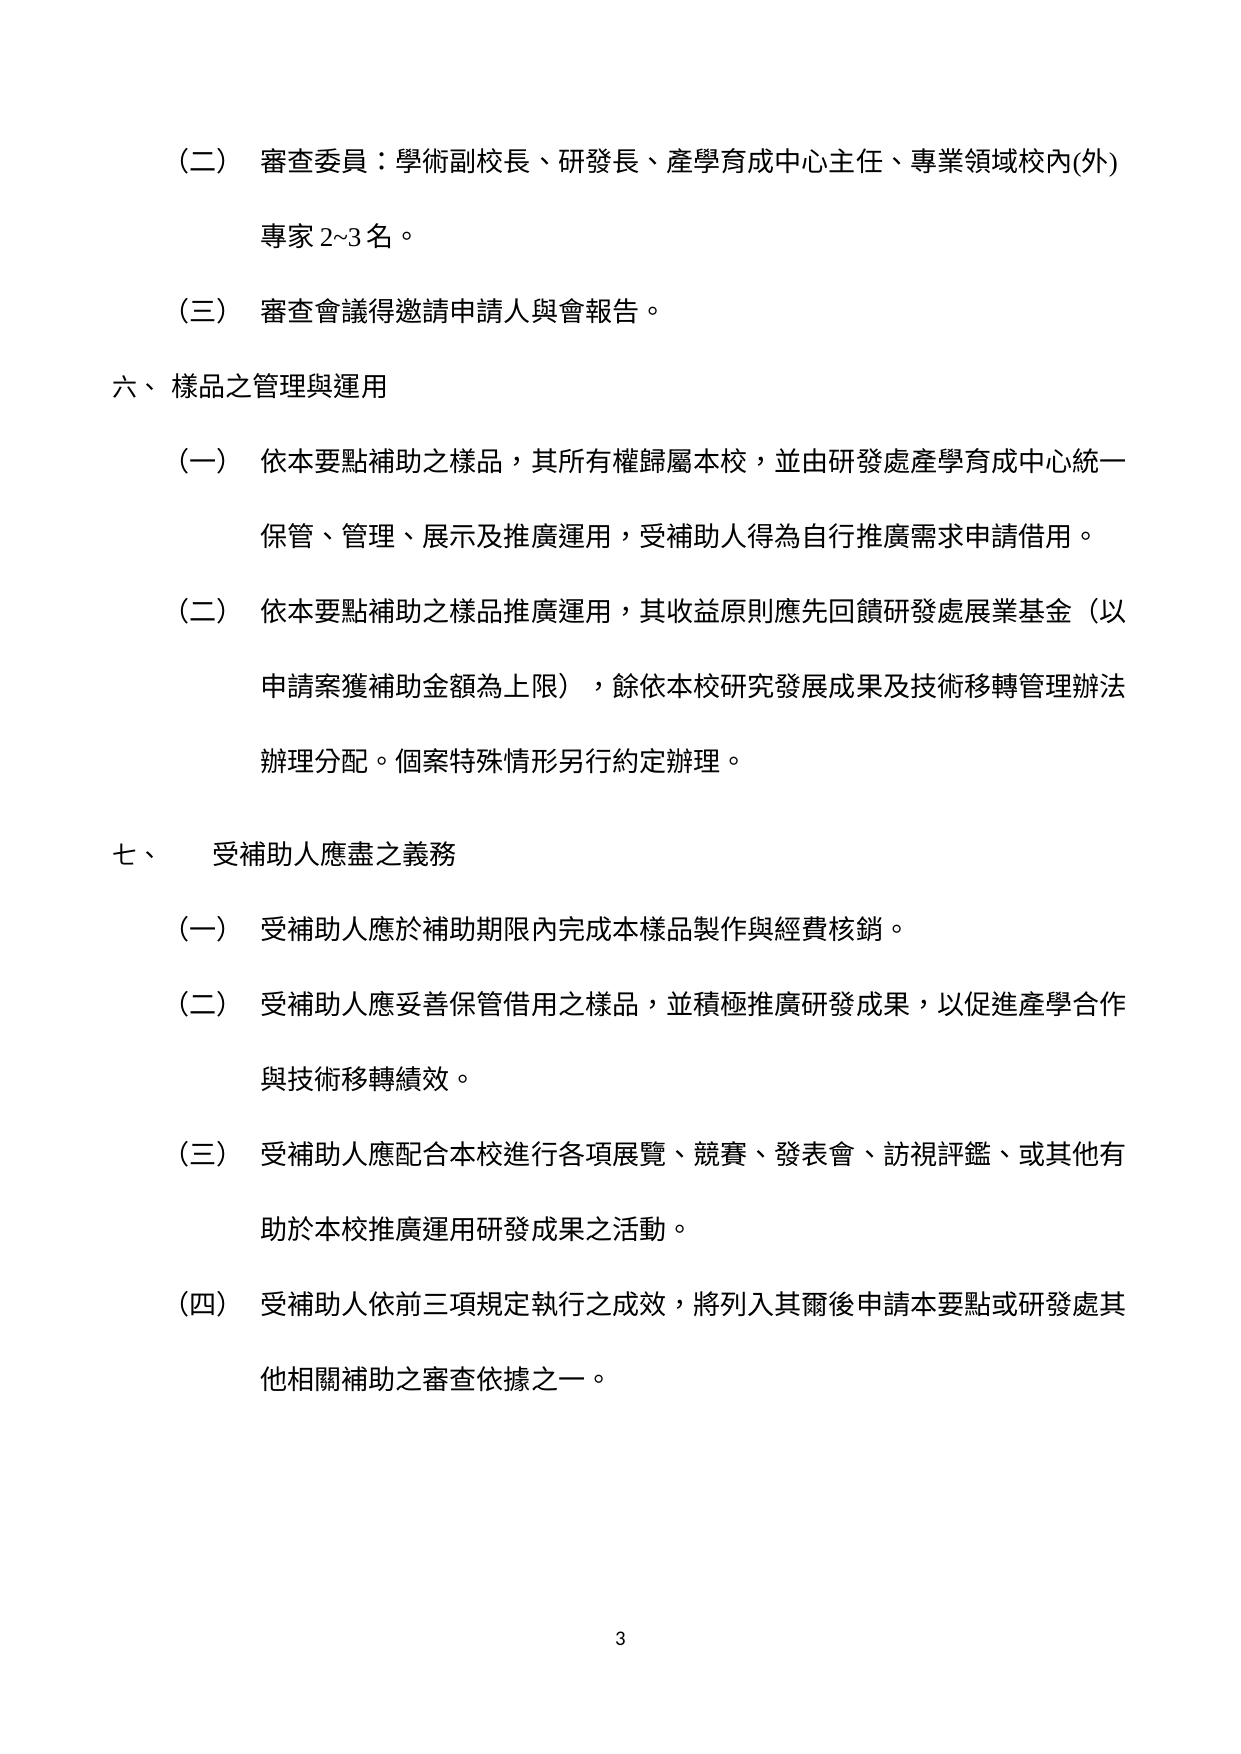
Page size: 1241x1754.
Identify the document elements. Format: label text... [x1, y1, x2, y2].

list 受補助人依前三項規定執行之成效，將列入其爾後申請本要點或研發處其他相關補助之審查依據之一。 [162, 1265, 1128, 1415]
list 審查會議得邀請申請人與會報告。 [162, 272, 1128, 347]
list 受補助人應配合本校進行各項展覽、競賽、發表會、訪視評鑑、或其他有助於本校推廣運用研發成果之活動。 [162, 1115, 1128, 1265]
list 依本要點補助之樣品，其所有權歸屬本校，並由研發處產學育成中心統一保管、管理、展示及推廣運用，受補助人得為自行推廣需求申請借用。 [162, 422, 1128, 572]
list 受補助人應於補助期限內完成本樣品製作與經費核銷。 [162, 890, 1128, 965]
list 審查委員：學術副校長、研發長、產學育成中心主任、專業領域校內(外)專家2~3名。 [162, 122, 1128, 272]
list 樣品之管理與運用 [112, 347, 1128, 422]
list 受補助人應妥善保管借用之樣品，並積極推廣研發成果，以促進產學合作與技術移轉績效。 [162, 965, 1128, 1115]
list 依本要點補助之樣品推廣運用，其收益原則應先回饋研發處展業基金（以申請案獲補助金額為上限），餘依本校研究發展成果及技術移轉管理辦法辦理分配。個案特殊情形另行約定辦理。 [162, 572, 1128, 797]
list 受補助人應盡之義務 [112, 815, 1128, 890]
